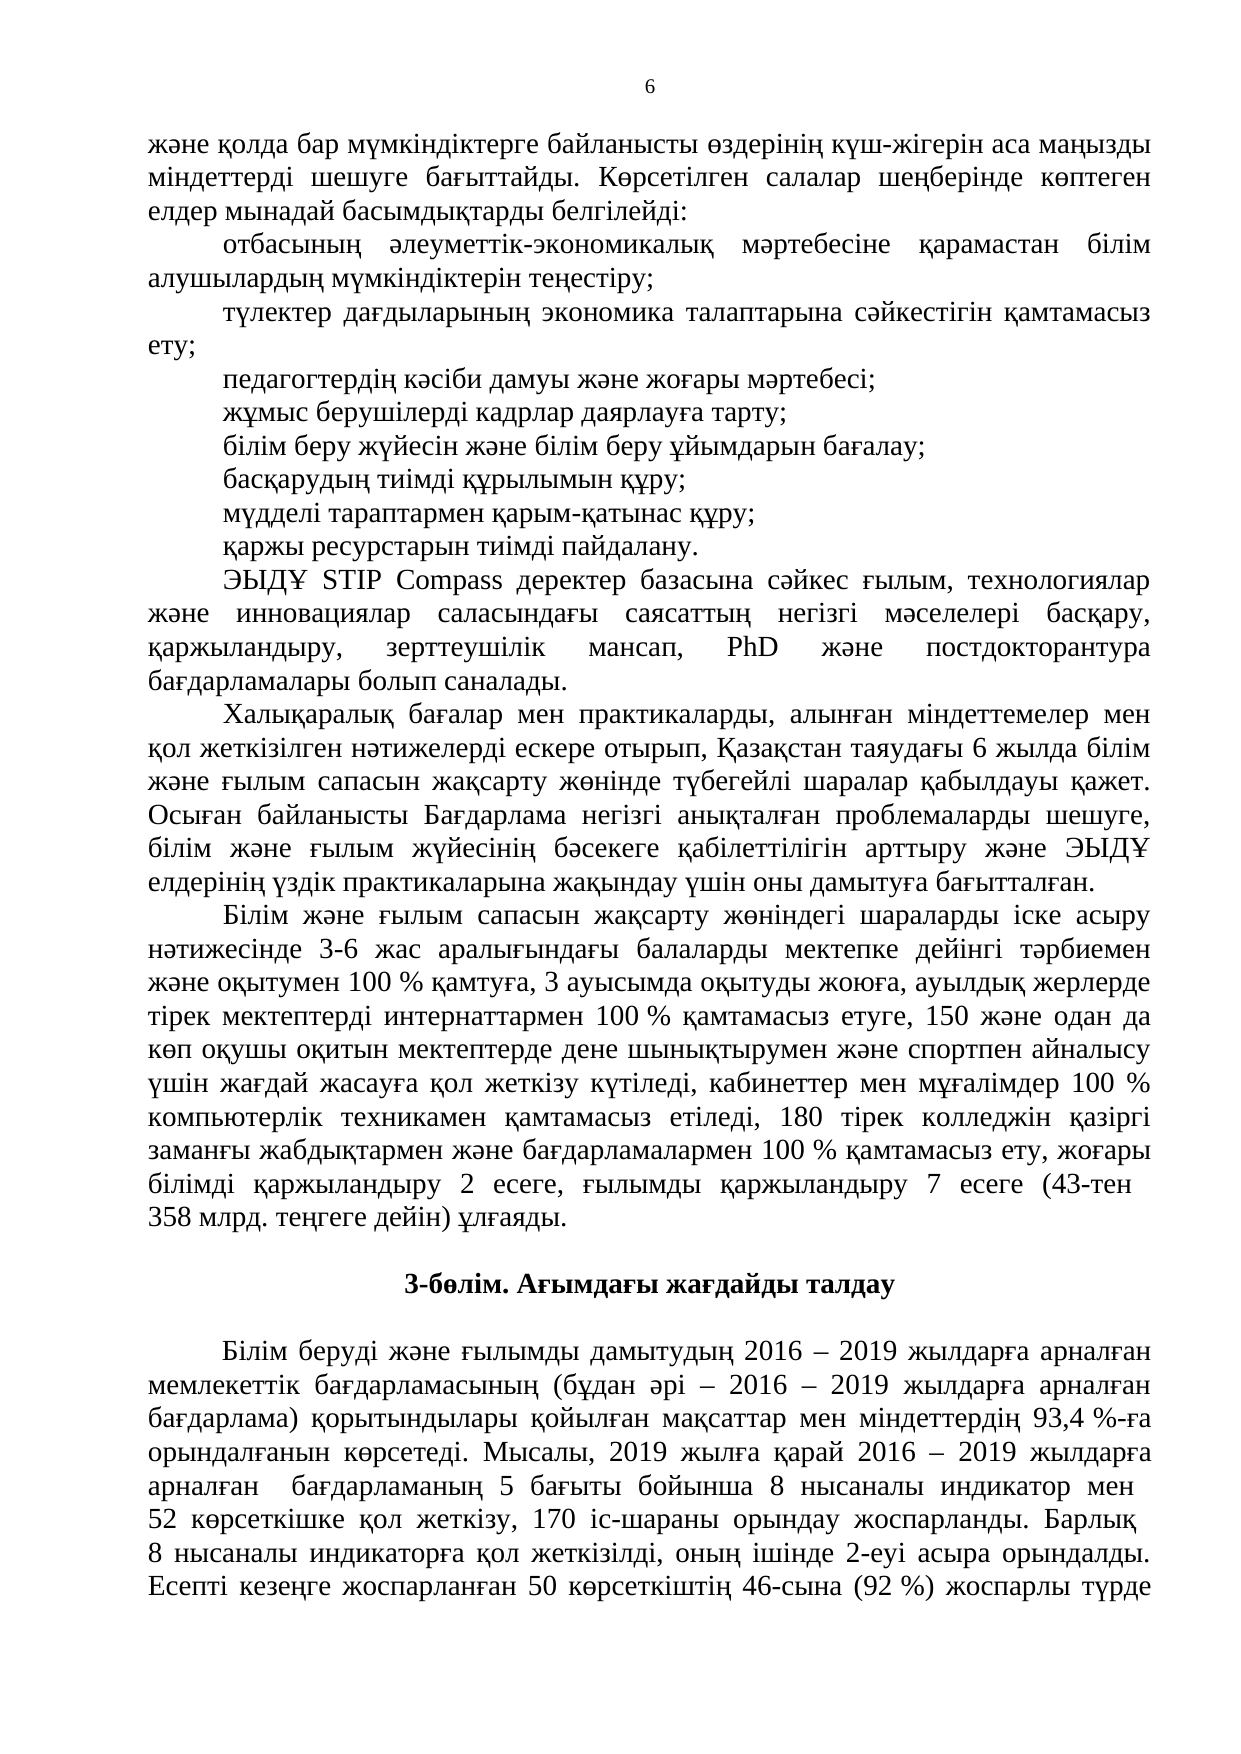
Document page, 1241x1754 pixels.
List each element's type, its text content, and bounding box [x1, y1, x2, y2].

list білім беру жүйесін және білім беру ұйымдарын бағалау; [223, 428, 1152, 461]
text 3-бөлім. Ағымдағы жағдайды талдау [148, 1266, 1152, 1300]
list қаржы ресурстарын тиімді пайдалану. [223, 528, 1152, 562]
text отбасының әлеуметтік-экономикалық мәртебесіне қарамастан білім алушылардың мүмкіндіктерін теңестіру; [148, 227, 1152, 294]
list түлектер дағдыларының экономика талаптарына сәйкестігін қамтамасыз ету; [148, 294, 1152, 361]
text ЭЫДҰ STIP Compass деректер базасына сәйкес ғылым, технологиялар және инновациялар саласындағы саясаттың негізгі мәселелері басқару, қаржыландыру, зерттеушілік мансап, PhD және постдокторантура бағдарламалары болып саналады. [148, 562, 1152, 696]
text Халықаралық бағалар мен практикаларды, алынған міндеттемелер мен қол жеткізілген нәтижелерді ескере отырып, Қазақстан таяудағы 6 жылда білім және ғылым сапасын жақсарту жөнінде түбегейлі шаралар қабылдауы қажет. Осыған байланысты Бағдарлама негізгі анықталған проблемаларды шешуге, білім және ғылым жүйесінің бәсекеге қабілеттілігін арттыру және ЭЫДҰ елдерінің үздік практикаларына жақындау үшін оны дамытуға бағытталған. [148, 696, 1152, 897]
list педагогтердің кәсіби дамуы және жоғары мәртебесі; [223, 361, 1152, 394]
text Білім және ғылым сапасын жақсарту жөніндегі шараларды іске асыру нәтижесінде 3-6 жас аралығындағы балаларды мектепке дейінгі тәрбиемен және оқытумен 100 % қамтуға, 3 ауысымда оқытуды жоюға, ауылдық жерлерде тірек мектептерді интернаттармен 100 % қамтамасыз етуге, 150 және одан да көп оқушы оқитын мектептерде дене шынықтырумен және спортпен айналысу үшін жағдай жасауға қол жеткізу күтіледі, кабинеттер мен мұғалімдер 100 % компьютерлік техникамен қамтамасыз етіледі, 180 тірек колледжін қазіргі заманғы жабдықтармен және бағдарламалармен 100 % қамтамасыз ету, жоғары білімді қаржыландыру 2 есеге, ғылымды қаржыландыру 7 есеге (43-тен 358 млрд. теңгеге дейін) ұлғаяды. [148, 897, 1152, 1233]
list жұмыс берушілерді кадрлар даярлауға тарту; [223, 394, 1152, 428]
list басқарудың тиімді құрылымын құру; [223, 461, 1152, 495]
list мүдделі тараптармен қарым-қатынас құру; [223, 495, 1152, 528]
